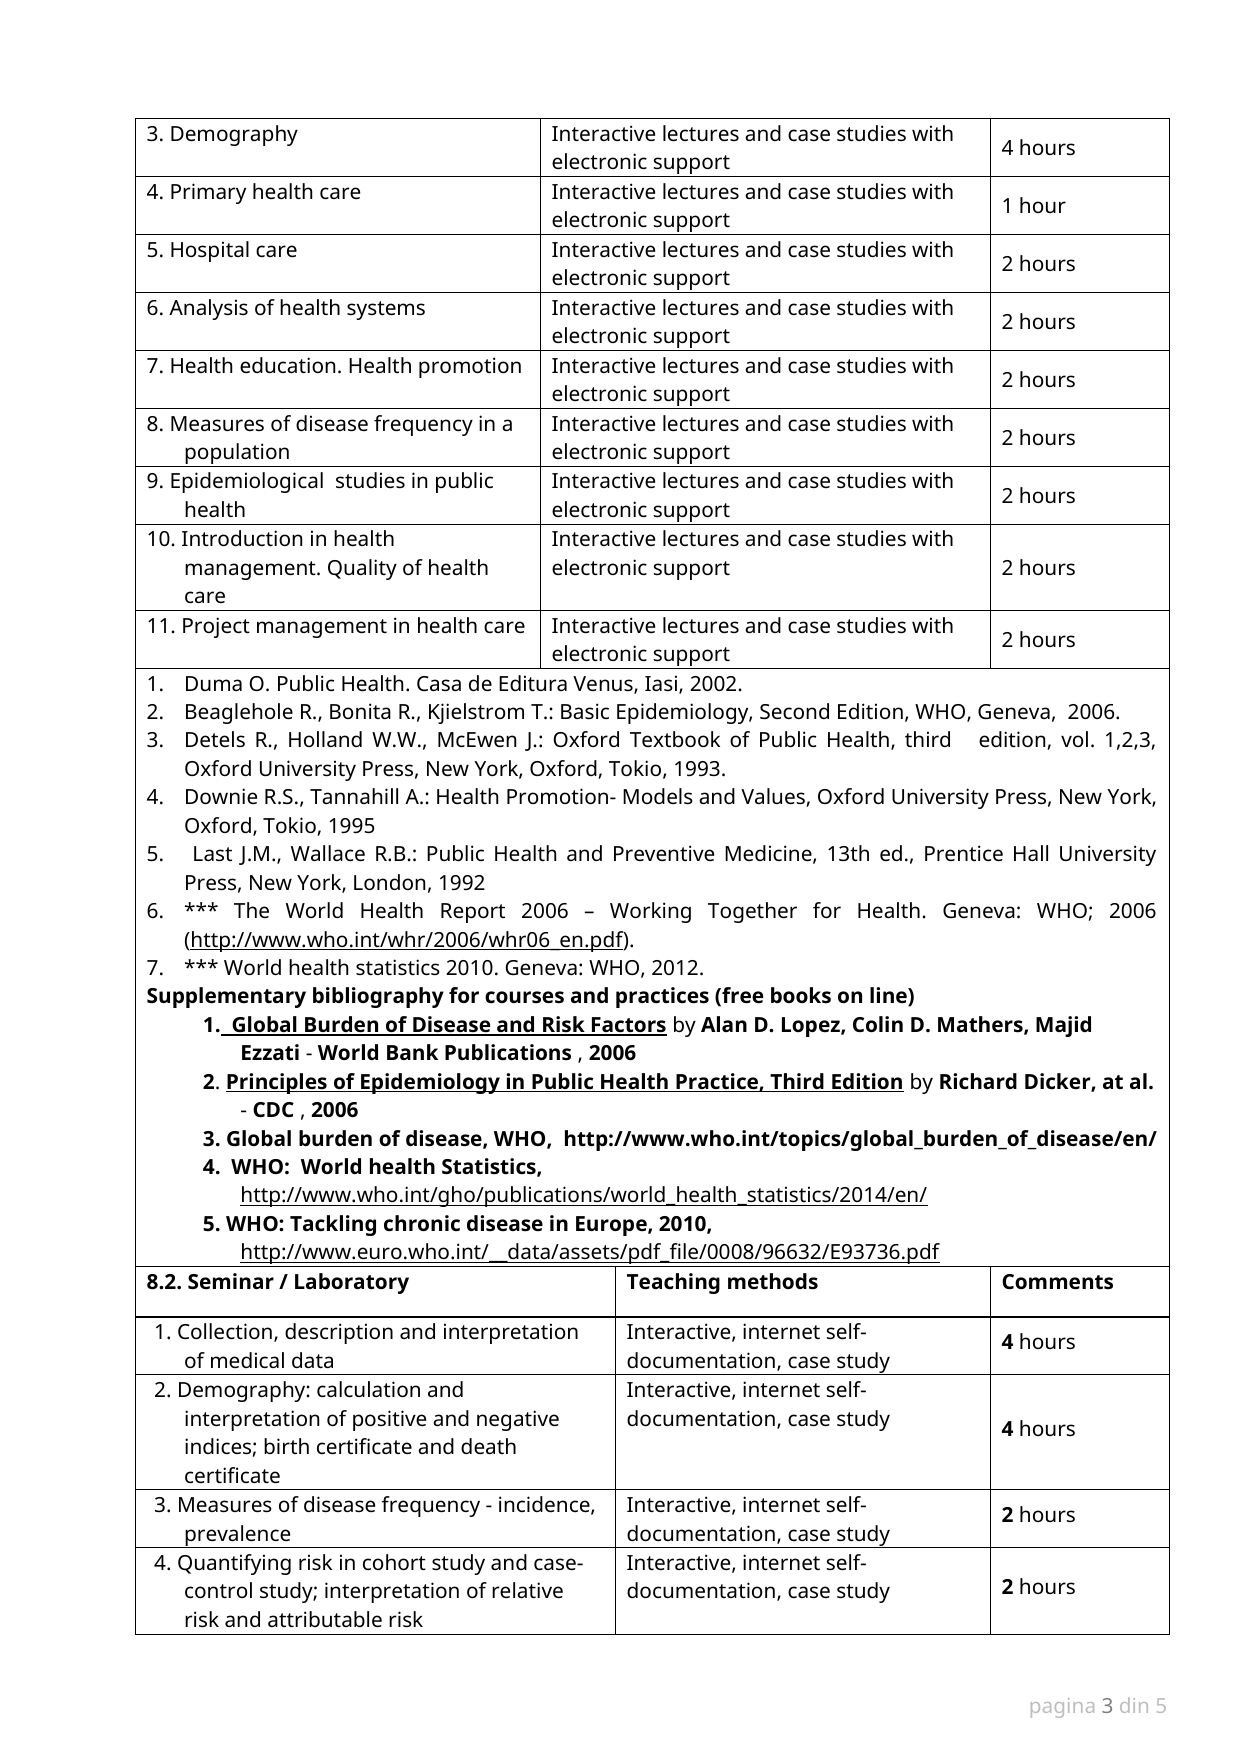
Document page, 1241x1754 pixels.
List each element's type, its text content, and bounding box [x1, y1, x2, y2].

table_cell 8. Measures of disease frequency in a population [136, 409, 540, 466]
table_cell 1. Collection, description and interpretation of medical data [136, 1318, 615, 1374]
table_cell 4 hours [991, 119, 1169, 176]
table_cell 2 hours [991, 1548, 1169, 1633]
table_cell Interactive lectures and case studies with electronic support [541, 525, 990, 610]
table_cell 9. Epidemiological studies in public health [136, 467, 540, 523]
table_cell Interactive lectures and case studies with electronic support [541, 351, 990, 408]
table_cell 11. Project management in health care [136, 611, 540, 668]
table_cell 2 hours [991, 235, 1169, 292]
table_cell Duma O. Public Health. Casa de Editura Venus, Iasi, 2002. Beaglehole R., Bonita R., Kjielstrom T.: Basic Epidemiology, Second Edition, WHO, Geneva, 2006. Detels R., Holland W.W., McEwen J.: Oxford Textbook of Public Health, third edition, vol. 1,2,3, Oxford University Press, New York, Oxford, Tokio, 1993. Downie R.S., Tannahill A.: Health Promotion- Models and Values, Oxford University Press, New York, Oxford, Tokio, 1995 Last J.M., Wallace R.B.: Public Health and Preventive Medicine, 13th ed., Prentice Hall University Press, New York, London, 1992 *** The World Health Report 2006 – Working Together for Health. Geneva: WHO; 2006 (http://www.who.int/whr/2006/whr06_en.pdf). *** World health statistics 2010. Geneva: WHO, 2012. Supplementary bibliography for courses and practices (free books on line) 1. Global Burden of Disease and Risk Factors by Alan D. Lopez, Colin D. Mathers, Majid Ezzati - World Bank Publications , 2006 2. Principles of Epidemiology in Public Health Practice, Third Edition by Richard Dicker, at al. - CDC , 2006 3. Global burden of disease, WHO, http://www.who.int/topics/global_burden_of_disease/en/ 4. WHO: World health Statistics, http://www.who.int/gho/publications/world_health_statistics/2014/en/ 5. WHO: Tackling chronic disease in Europe, 2010, http://www.euro.who.int/__data/assets/pdf_file/0008/96632/E93736.pdf [136, 669, 1169, 1266]
table_cell Interactive lectures and case studies with electronic support [541, 467, 990, 523]
table_cell Interactive lectures and case studies with electronic support [541, 293, 990, 350]
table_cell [541, 119, 990, 176]
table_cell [541, 177, 990, 234]
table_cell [616, 1548, 990, 1633]
table_cell 4 hours [991, 1318, 1169, 1374]
table_cell 4 hours [991, 1375, 1169, 1489]
table_cell 8.2. Seminar / Laboratory [136, 1267, 615, 1316]
table_cell 10. Introduction in health management. Quality of health care [136, 525, 540, 610]
table_cell 2 hours [991, 467, 1169, 523]
table_cell Interactive lectures and case studies with electronic support [541, 235, 990, 292]
table_cell Interactive lectures and case studies with electronic support [541, 611, 990, 668]
table_cell 7. Health education. Health promotion [136, 351, 540, 408]
table_cell 2 hours [991, 351, 1169, 408]
table_cell 3. Demography [136, 119, 540, 176]
table_cell 5. Hospital care [136, 235, 540, 292]
table_cell Interactive, internet self-documentation, case study [616, 1318, 990, 1374]
table_cell 2 hours [991, 293, 1169, 350]
table_cell 6. Analysis of health systems [136, 293, 540, 350]
table_cell Interactive lectures and case studies with electronic support [541, 409, 990, 466]
table_cell 2 hours [991, 611, 1169, 668]
table_cell 4. Quantifying risk in cohort study and case-control study; interpretation of relative risk and attributable risk [136, 1548, 615, 1633]
table_cell 1 hour [991, 177, 1169, 234]
table_cell 2 hours [991, 409, 1169, 466]
table_cell 3. Measures of disease frequency - incidence, prevalence [136, 1490, 615, 1547]
table_cell 2 hours [991, 525, 1169, 610]
table_cell 2. Demography: calculation and interpretation of positive and negative indices; birth certificate and death certificate [136, 1375, 615, 1489]
table_cell 2 hours [991, 1490, 1169, 1547]
table_cell 4. Primary health care [136, 177, 540, 234]
table_cell Interactive, internet self-documentation, case study [616, 1490, 990, 1547]
table_cell Comments [991, 1267, 1169, 1316]
table_cell Interactive, internet self-documentation, case study [616, 1375, 990, 1489]
table_cell Teaching methods [616, 1267, 990, 1316]
